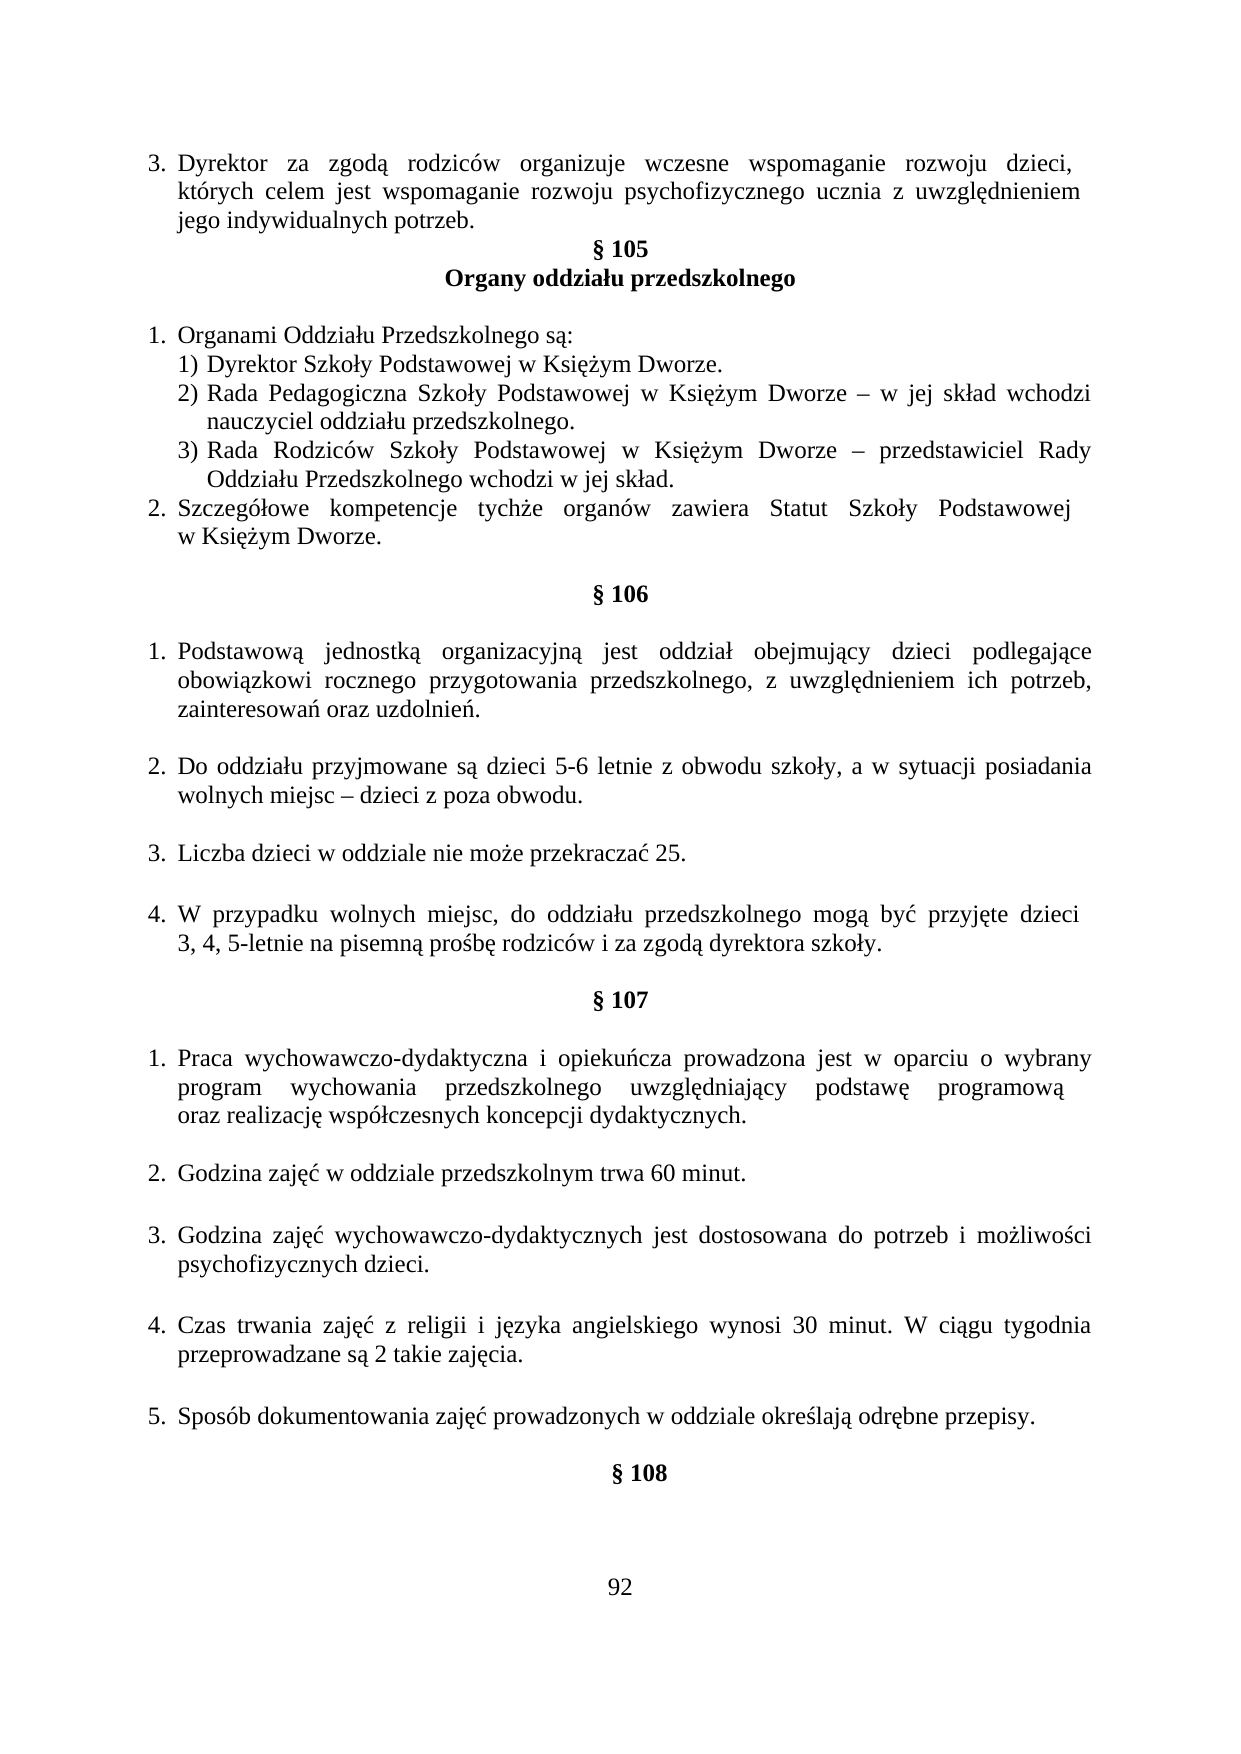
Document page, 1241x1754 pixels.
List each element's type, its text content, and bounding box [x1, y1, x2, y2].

text § 106 [148, 579, 1093, 608]
list Rada Rodziców Szkoły Podstawowej w Księżym Dworze – przedstawiciel Rady Oddziału Przedszkolnego wchodzi w jej skład. [177, 435, 1093, 493]
list § 108 [185, 1458, 1093, 1487]
list Dyrektor za zgodą rodziców organizuje wczesne wspomaganie rozwoju dzieci, których celem jest wspomaganie rozwoju psychofizycznego ucznia z uwzględnieniem jego indywidualnych potrzeb. [148, 148, 1093, 234]
list Czas trwania zajęć z religii i języka angielskiego wynosi 30 minut. W ciągu tygodnia przeprowadzane są 2 takie zajęcia. [148, 1310, 1093, 1368]
list Godzina zajęć w oddziale przedszkolnym trwa 60 minut. [148, 1158, 1093, 1187]
list Sposób dokumentowania zajęć prowadzonych w oddziale określają odrębne przepisy. [148, 1401, 1093, 1430]
list Do oddziału przyjmowane są dzieci 5-6 letnie z obwodu szkoły, a w sytuacji posiadania wolnych miejsc – dzieci z poza obwodu. [148, 751, 1093, 809]
list Rada Pedagogiczna Szkoły Podstawowej w Księżym Dworze – w jej skład wchodzi nauczyciel oddziału przedszkolnego. [177, 378, 1093, 435]
list W przypadku wolnych miejsc, do oddziału przedszkolnego mogą być przyjęte dzieci 3, 4, 5-letnie na pisemną prośbę rodziców i za zgodą dyrektora szkoły. [148, 899, 1093, 957]
list Organami Oddziału Przedszkolnego są: [148, 320, 1093, 349]
list Dyrektor Szkoły Podstawowej w Księżym Dworze. [177, 349, 1093, 378]
list Liczba dzieci w oddziale nie może przekraczać 25. [148, 838, 1093, 866]
list Godzina zajęć wychowawczo-dydaktycznych jest dostosowana do potrzeb i możliwości psychofizycznych dzieci. [148, 1220, 1093, 1277]
text Organy oddziału przedszkolnego [148, 263, 1093, 291]
text § 105 [148, 234, 1093, 263]
list Praca wychowawczo-dydaktyczna i opiekuńcza prowadzona jest w oparciu o wybrany program wychowania przedszkolnego uwzględniający podstawę programową oraz realizację współczesnych koncepcji dydaktycznych. [148, 1043, 1093, 1129]
text § 107 [148, 986, 1093, 1014]
list Szczegółowe kompetencje tychże organów zawiera Statut Szkoły Podstawowej w Księżym Dworze. [148, 493, 1093, 550]
list Podstawową jednostką organizacyjną jest oddział obejmujący dzieci podlegające obowiązkowi rocznego przygotowania przedszkolnego, z uwzględnieniem ich potrzeb, zainteresowań oraz uzdolnień. [148, 636, 1093, 723]
